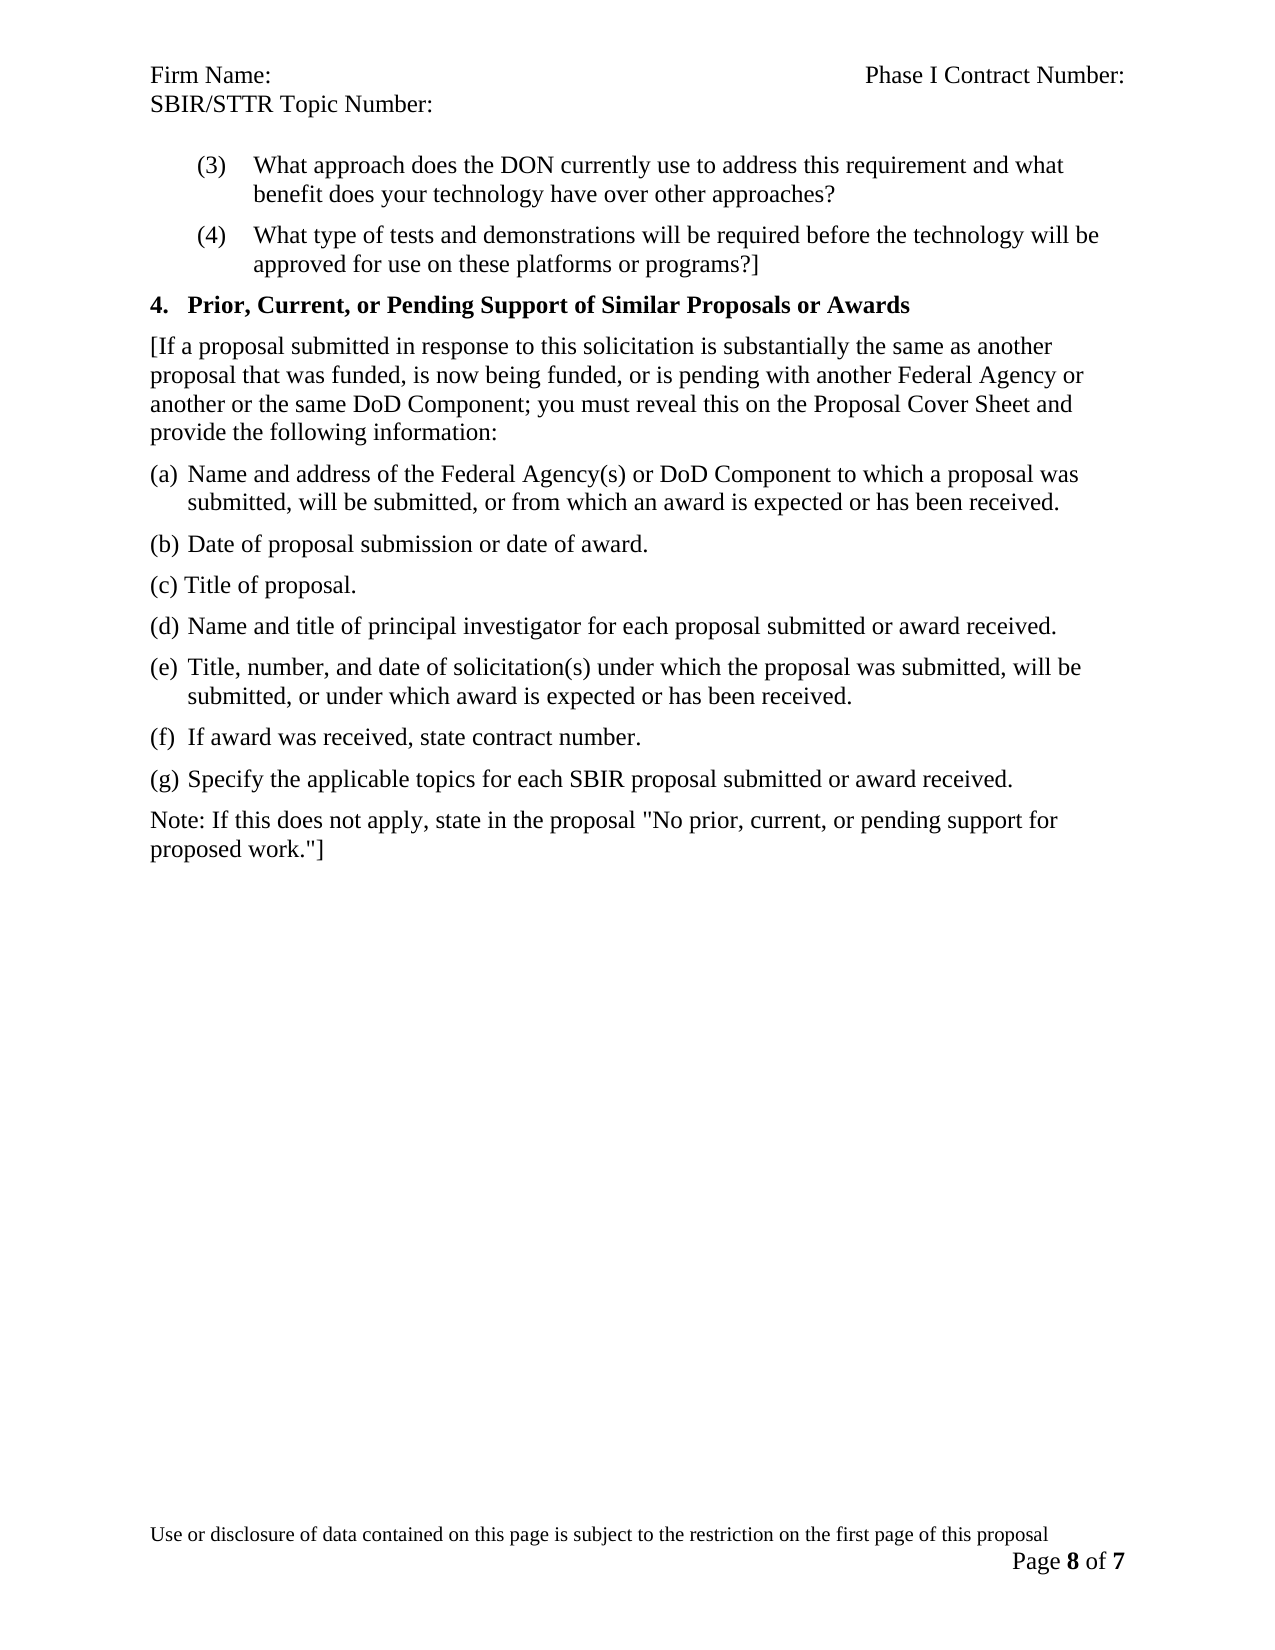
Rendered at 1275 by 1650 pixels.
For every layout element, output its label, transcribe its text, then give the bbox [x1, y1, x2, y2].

text (f) If award was received, state contract number. [150, 722, 1125, 751]
text [If a proposal submitted in response to this solicitation is substantially the same as another proposal that was funded, is now being funded, or is pending with another Federal Agency or another or the same DoD Component; you must reveal this on the Proposal Cover Sheet and provide the following information: [150, 331, 1125, 446]
text (b) Date of proposal submission or date of award. [150, 529, 1125, 557]
text (g) Specify the applicable topics for each SBIR proposal submitted or award received. [150, 764, 1125, 792]
list What type of tests and demonstrations will be required before the technology will be approved for use on these platforms or programs?] [197, 220, 1125, 277]
text (a) Name and address of the Federal Agency(s) or DoD Component to which a proposal was submitted, will be submitted, or from which an award is expected or has been received. [150, 459, 1125, 516]
subtitle Prior, Current, or Pending Support of Similar Proposals or Awards [150, 290, 1125, 319]
text (e) Title, number, and date of solicitation(s) under which the proposal was submitted, will be submitted, or under which award is expected or has been received. [150, 652, 1125, 710]
text (d) Name and title of principal investigator for each proposal submitted or award received. [150, 611, 1125, 640]
list What approach does the DON currently use to address this requirement and what benefit does your technology have over other approaches? [197, 150, 1125, 207]
text (c) Title of proposal. [150, 570, 1125, 599]
text Note: If this does not apply, state in the proposal "No prior, current, or pending support for proposed work."] [150, 805, 1125, 862]
